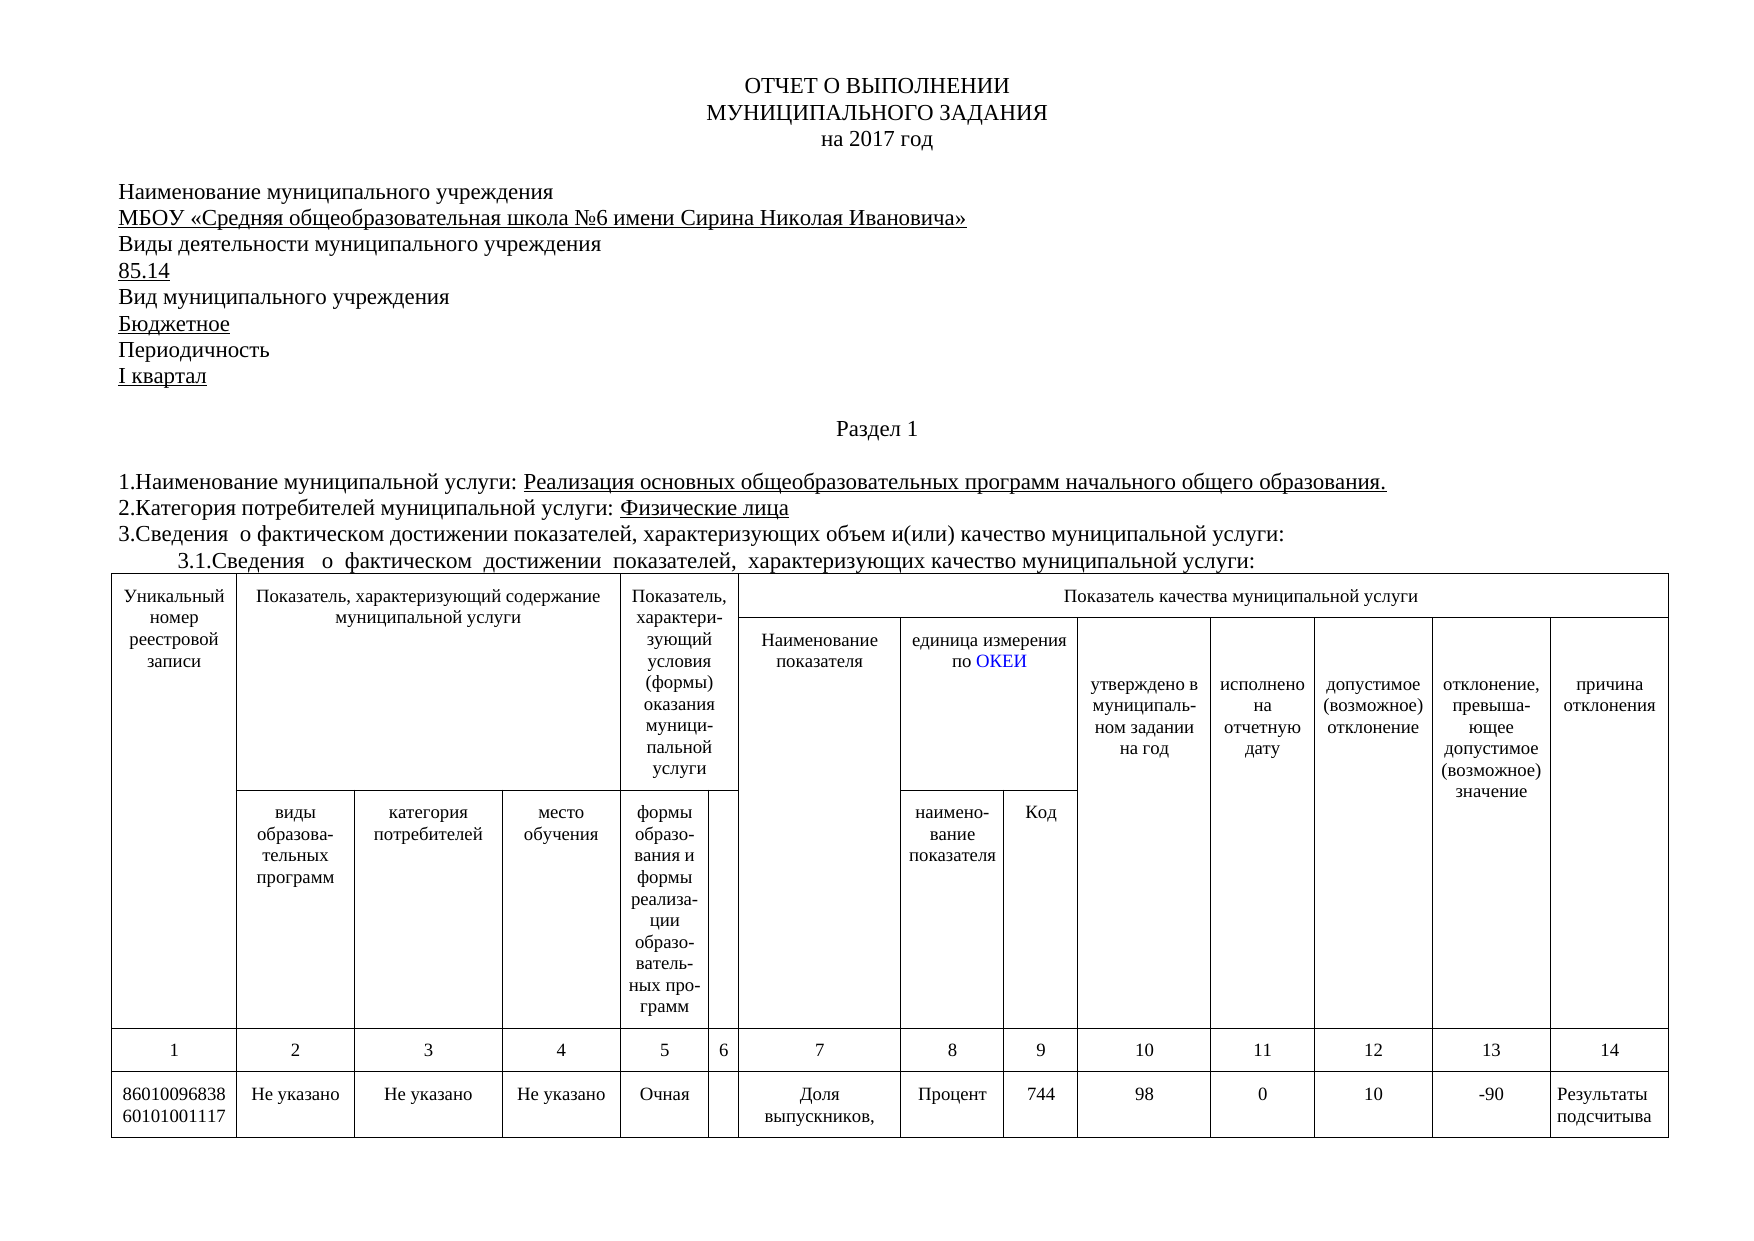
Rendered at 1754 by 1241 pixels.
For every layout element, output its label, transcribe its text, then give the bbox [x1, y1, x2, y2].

table_cell категория потребителей [355, 791, 502, 1027]
text Виды деятельности муниципального учреждения [118, 231, 1636, 257]
table_cell 13 [1433, 1029, 1550, 1071]
table_header Показатель, характери-зующий условия (формы) оказания муници-пальной услуги [621, 574, 738, 789]
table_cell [1551, 1072, 1668, 1137]
table_cell Не указано [503, 1072, 620, 1137]
table_cell -90 [1433, 1072, 1550, 1137]
table_cell виды образова-тельных программ [237, 791, 354, 1027]
text Раздел 1 [118, 415, 1636, 441]
text МБОУ «Средняя общеобразовательная школа №6 имени Сирина Николая Ивановича» [118, 204, 1636, 231]
table_cell 2 [237, 1029, 354, 1071]
table_cell Не указано [237, 1072, 354, 1137]
table_cell 0 [1211, 1072, 1314, 1137]
table_header Показатель качества муниципальной услуги [739, 574, 1668, 617]
table_cell 3 [355, 1029, 502, 1071]
table_cell Процент [901, 1072, 1003, 1137]
text 3.1.Сведения о фактическом достижении показателей, характеризующих качество муниципальной услуги: [118, 547, 1636, 573]
table_cell Код [1004, 791, 1077, 1027]
table_cell 744 [1004, 1072, 1077, 1137]
text Бюджетное [118, 309, 1636, 336]
table_cell 7 [739, 1029, 900, 1071]
table_cell причина отклонения [1551, 661, 1668, 1027]
table_cell место обучения [503, 791, 620, 1027]
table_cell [739, 1072, 900, 1137]
table_cell отклонение, превыша-ющее допустимое (возможное) значение [1433, 661, 1550, 1027]
text Вид муниципального учреждения [118, 283, 1636, 309]
table_cell [1315, 618, 1432, 661]
table_header Показатель, характеризующий содержание муниципальной услуги [237, 574, 620, 789]
text ОТЧЕТ О ВЫПОЛНЕНИИ [118, 72, 1636, 99]
table_cell [1078, 618, 1210, 661]
text 1.Наименование муниципальной услуги: Реализация основных общеобразовательных программ начального общего образования. [118, 468, 1636, 494]
table_cell исполнено на отчетную дату [1211, 661, 1314, 1027]
table_cell 4 [503, 1029, 620, 1071]
text Наименование муниципального учреждения [118, 178, 1636, 204]
table_cell Наименование показателя [739, 618, 900, 1027]
table_cell утверждено в муниципаль-ном задании на год [1078, 661, 1210, 1027]
table_cell 98 [1078, 1072, 1210, 1137]
table_cell [1211, 618, 1314, 661]
table_cell формы образо-вания и формы реализа-ции образо-ватель-ных про-грамм [621, 791, 708, 1027]
table_cell 8 [901, 1029, 1003, 1071]
table_cell Не указано [355, 1072, 502, 1137]
text 85.14 [118, 257, 1636, 283]
text 2.Категория потребителей муниципальной услуги: Физические лица [118, 494, 1636, 520]
text Периодичность [118, 336, 1636, 362]
table_cell 10 [1315, 1072, 1432, 1137]
table_cell [1433, 618, 1550, 661]
table_cell [709, 791, 738, 1027]
table_cell [709, 1072, 738, 1137]
table_cell 11 [1211, 1029, 1314, 1071]
table_cell единица измерения по ОКЕИ [901, 618, 1077, 789]
table_cell [1551, 618, 1668, 661]
table_cell 12 [1315, 1029, 1432, 1071]
text МУНИЦИПАЛЬНОГО ЗАДАНИЯ [118, 99, 1636, 125]
table_cell 10 [1078, 1029, 1210, 1071]
table_cell допустимое (возможное) отклонение [1315, 661, 1432, 1027]
table_cell Очная [621, 1072, 708, 1137]
table_cell 5 [621, 1029, 708, 1071]
text на 2017 год [118, 125, 1636, 151]
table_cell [112, 1072, 236, 1137]
table_cell 1 [112, 1029, 236, 1071]
table_cell наимено-вание показателя [901, 791, 1003, 1027]
table_cell 6 [709, 1029, 738, 1071]
table_cell 14 [1551, 1029, 1668, 1071]
text I квартал [118, 362, 1636, 389]
table_header Уникальный номер реестровой записи [112, 574, 236, 1027]
table_cell 9 [1004, 1029, 1077, 1071]
text 3.Сведения о фактическом достижении показателей, характеризующих объем и(или) качество муниципальной услуги: [118, 520, 1636, 547]
